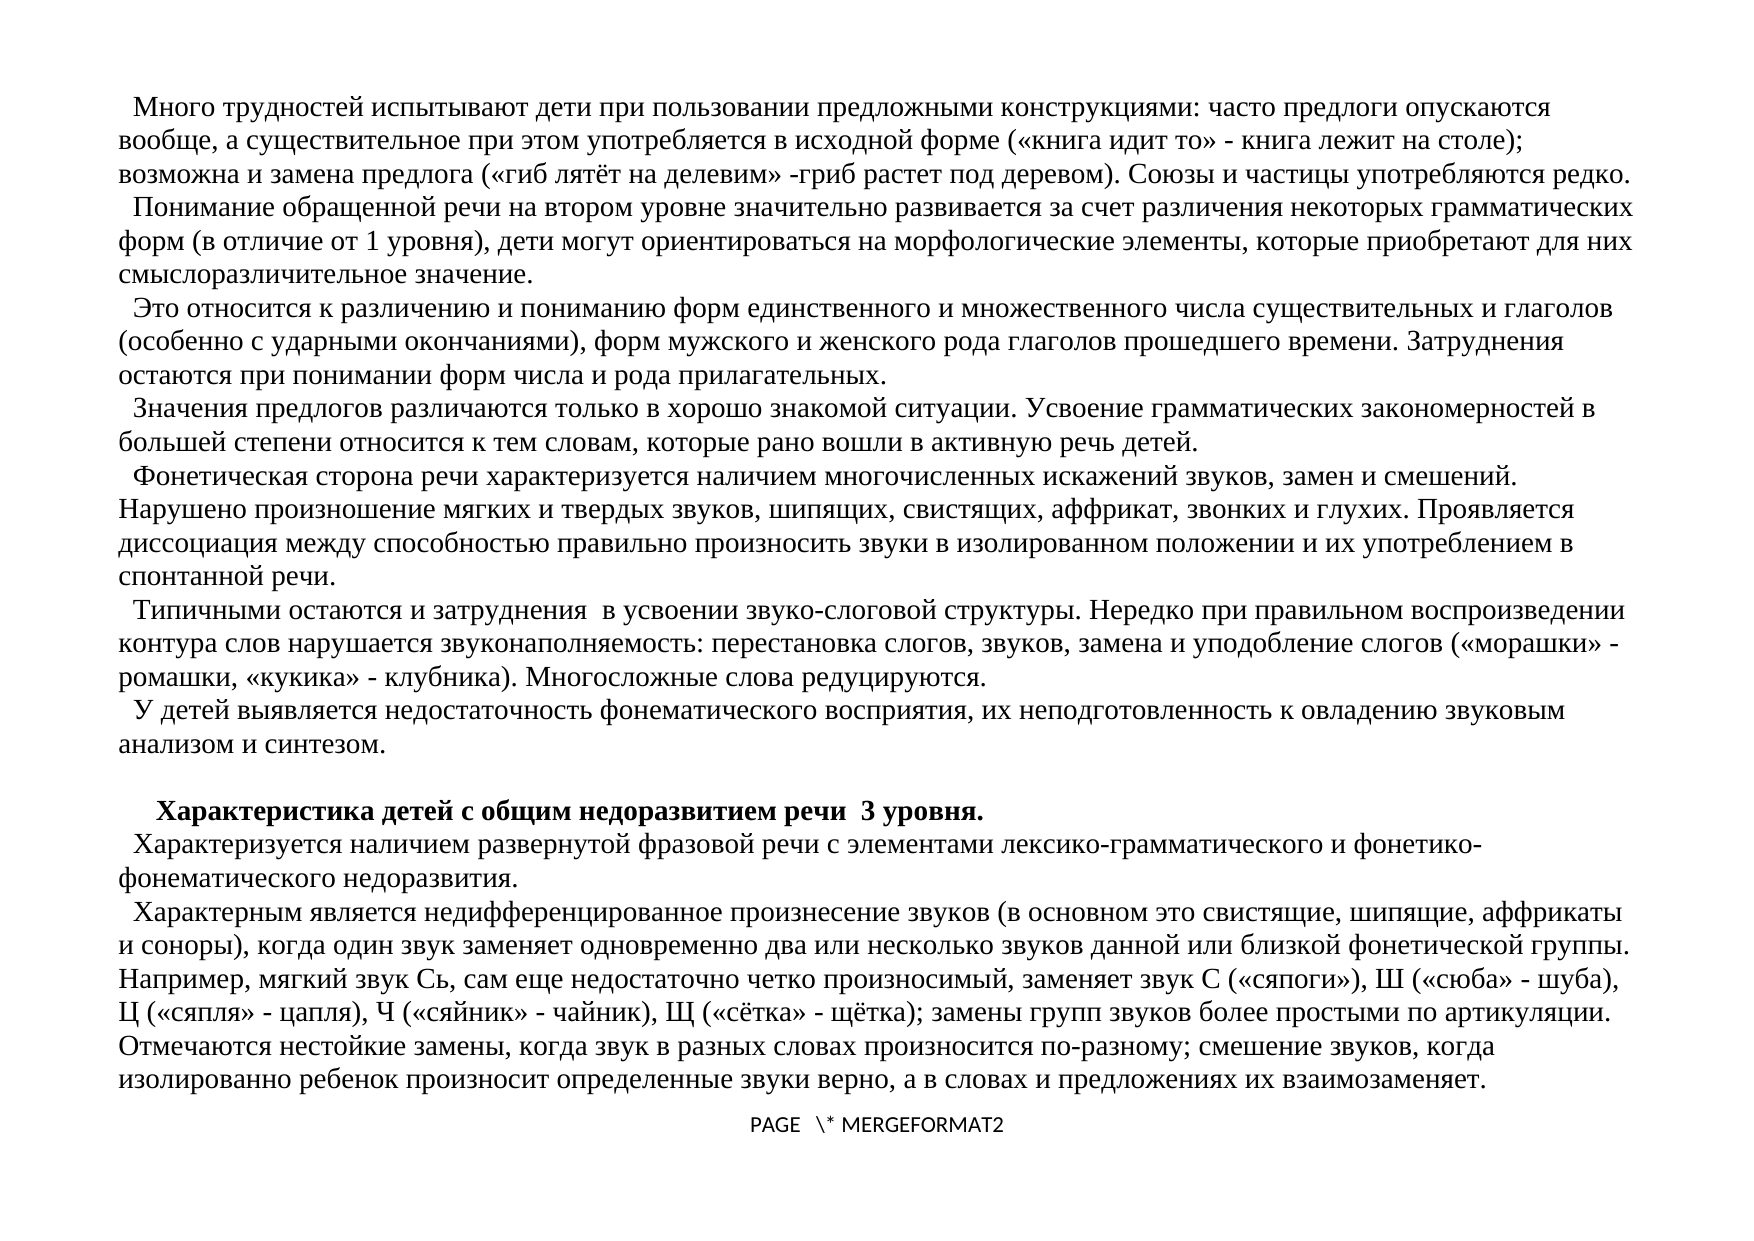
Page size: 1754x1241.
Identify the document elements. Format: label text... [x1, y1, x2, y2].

text Характеристика детей с общим недоразвитием речи 3 уровня. [118, 793, 1636, 827]
text Много трудностей испытывают дети при пользовании предложными конструкциями: часто предлоги опускаются вообще, а существительное при этом употребляется в исходной форме («книга идит то» - книга лежит на столе); возможна и замена предлога («гиб лятёт на делевим» -гриб растет под деревом). Союзы и частицы употребляются редко. [118, 89, 1636, 189]
text Это относится к различению и пониманию форм единственного и множественного числа существительных и глаголов (особенно с ударными окончаниями), форм мужского и женского рода глаголов прошедшего времени. Затруднения остаются при понимании форм числа и рода прилагательных. [118, 290, 1636, 391]
text Понимание обращенной речи на втором уровне значительно развивается за счет различения некоторых грамматических форм (в отличие от 1 уровня), дети могут ориентироваться на морфологические элементы, которые приобретают для них смыслоразличительное значение. [118, 189, 1636, 290]
text Значения предлогов различаются только в хорошо знакомой ситуации. Усвоение грамматических закономерностей в большей степени относится к тем словам, которые рано вошли в активную речь детей. [118, 391, 1636, 458]
text Характеризуется наличием развернутой фразовой речи с элементами лексико-грамматического и фонетико-фонематического недоразвития. [118, 827, 1636, 894]
text Характерным является недифференцированное произнесение звуков (в основном это свистящие, шипящие, аффрикаты и соноры), когда один звук заменяет одновременно два или несколько звуков данной или близкой фонетической группы. Например, мягкий звук Сь, сам еще недостаточно четко произносимый, заменяет звук С («сяпоги»), Ш («сюба» - шуба), Ц («сяпля» - цапля), Ч («сяйник» - чайник), Щ («сётка» - щётка); замены групп звуков более простыми по артикуляции. Отмечаются нестойкие замены, когда звук в разных словах произносится по-разному; смешение звуков, когда изолированно ребенок произносит определенные звуки верно, а в словах и предложениях их взаимозаменяет. [118, 894, 1636, 1095]
text У детей выявляется недостаточность фонематического восприятия, их неподготовленность к овладению звуковым анализом и синтезом. [118, 692, 1636, 759]
text Фонетическая сторона речи характеризуется наличием многочисленных искажений звуков, замен и смешений. Нарушено произношение мягких и твердых звуков, шипящих, свистящих, аффрикат, звонких и глухих. Проявляется диссоциация между способностью правильно произносить звуки в изолированном положении и их употреблением в спонтанной речи. [118, 458, 1636, 592]
text Типичными остаются и затруднения в усвоении звуко-слоговой структуры. Нередко при правильном воспроизведении контура слов нарушается звуконаполняемость: перестановка слогов, звуков, замена и уподобление слогов («морашки» - ромашки, «кукика» - клубника). Многосложные слова редуцируются. [118, 592, 1636, 692]
